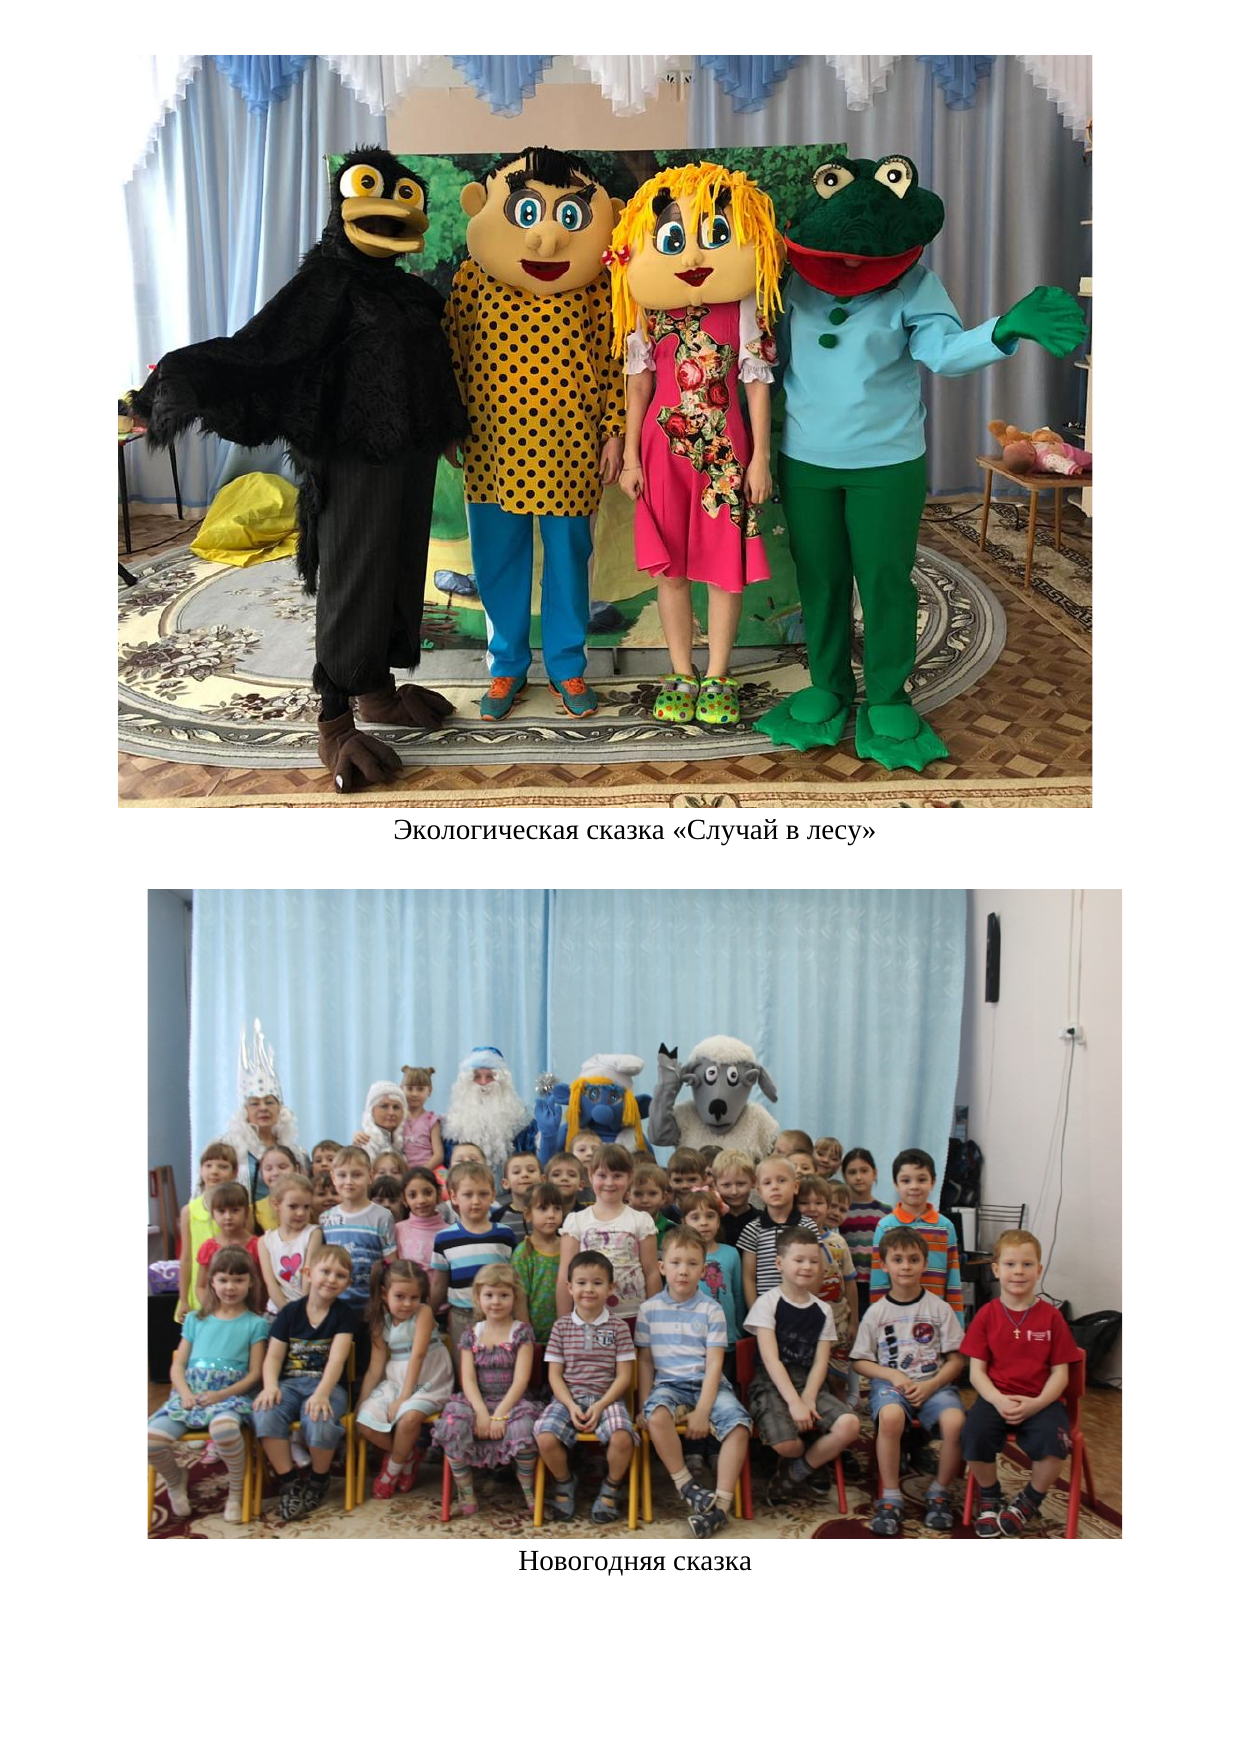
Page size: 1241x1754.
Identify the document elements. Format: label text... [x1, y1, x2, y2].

picture [147, 889, 1123, 1539]
list Новогодняя сказка [118, 1543, 1152, 1577]
picture [118, 55, 1093, 808]
list Экологическая сказка «Случай в лесу» [118, 812, 1152, 846]
